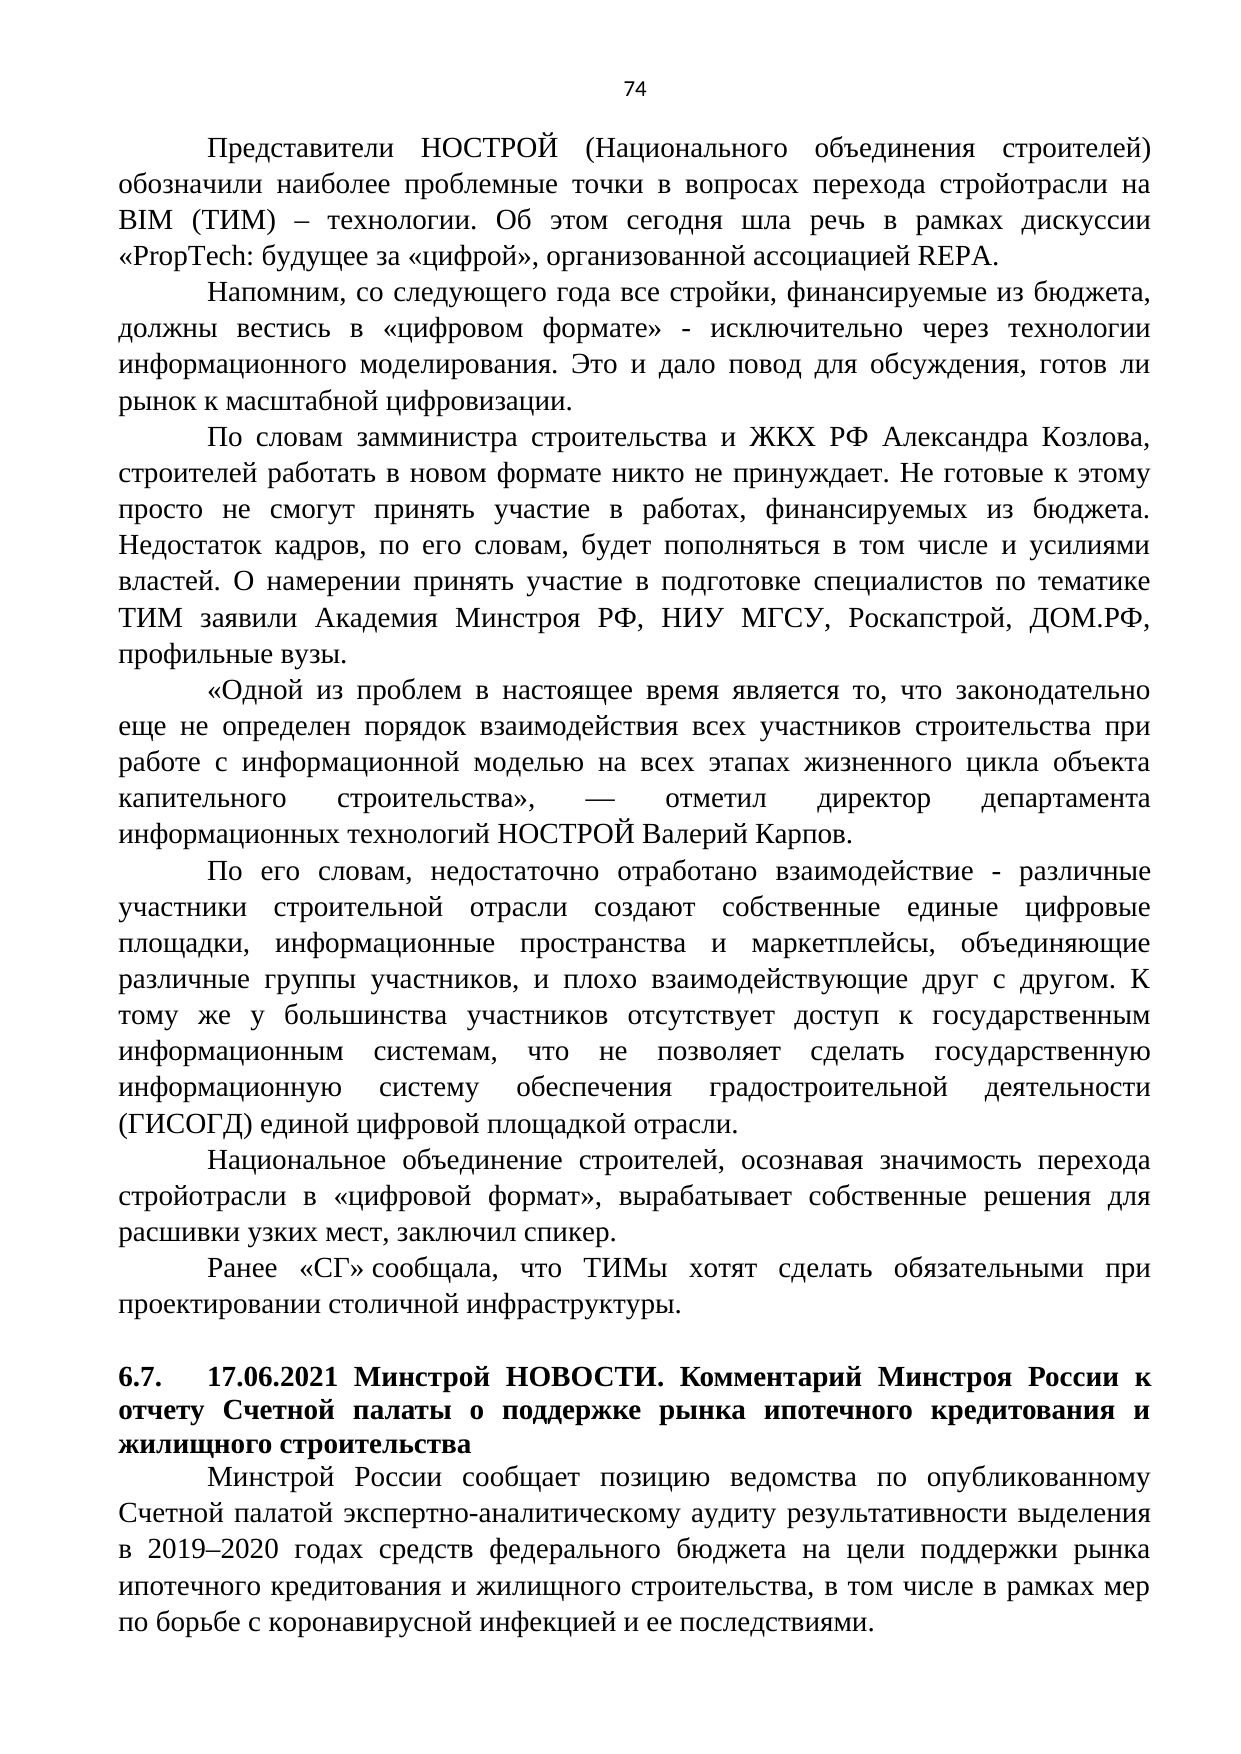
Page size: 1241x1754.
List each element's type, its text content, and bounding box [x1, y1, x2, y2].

text «Одной из проблем в настоящее время является то, что законодательно еще не определен порядок взаимодействия всех участников строительства при работе с информационной моделью на всех этапах жизненного цикла объекта капительного строительства», — отметил директор департамента информационных технологий НОСТРОЙ Валерий Карпов. [118, 672, 1152, 850]
text Ранее «СГ» сообщала, что ТИМы хотят сделать обязательными при проектировании столичной инфраструктуры. [118, 1250, 1152, 1320]
text Напомним, со следующего года все стройки, финансируемые из бюджета, должны вестись в «цифровом формате» - исключительно через технологии информационного моделирования. Это и дало повод для обсуждения, готов ли рынок к масштабной цифровизации. [118, 274, 1152, 416]
text Минстрой России сообщает позицию ведомства по опубликованному Счетной палатой экспертно-аналитическому аудиту результативности выделения в 2019–2020 годах средств федерального бюджета на цели поддержки рынка ипотечного кредитования и жилищного строительства, в том числе в рамках мер по борьбе с коронавирусной инфекцией и ее последствиями. [118, 1459, 1152, 1637]
text Национальное объединение строителей, осознавая значимость перехода стройотрасли в «цифровой формат», вырабатывает собственные решения для расшивки узких мест, заключил спикер. [118, 1142, 1152, 1248]
subtitle 17.06.2021 Минстрой НОВОСТИ. Комментарий Минстроя России к отчету Счетной палаты о поддержке рынка ипотечного кредитования и жилищного строительства [118, 1359, 1152, 1459]
text По его словам, недостаточно отработано взаимодействие - различные участники строительной отрасли создают собственные единые цифровые площадки, информационные пространства и маркетплейсы, объединяющие различные группы участников, и плохо взаимодействующие друг с другом. К тому же у большинства участников отсутствует доступ к государственным информационным системам, что не позволяет сделать государственную информационную систему обеспечения градостроительной деятельности (ГИСОГД) единой цифровой площадкой отрасли. [118, 853, 1152, 1139]
text Представители НОСТРОЙ (Национального объединения строителей) обозначили наиболее проблемные точки в вопросах перехода стройотрасли на BIM (ТИМ) – технологии. Об этом сегодня шла речь в рамках дискуссии «PropTech: будущее за «цифрой», организованной ассоциацией REPA. [118, 130, 1152, 272]
text По словам замминистра строительства и ЖКХ РФ Александра Козлова, строителей работать в новом формате никто не принуждает. Не готовые к этому просто не смогут принять участие в работах, финансируемых из бюджета. Недостаток кадров, по его словам, будет пополняться в том числе и усилиями властей. О намерении принять участие в подготовке специалистов по тематике ТИМ заявили Академия Минстроя РФ, НИУ МГСУ, Роскапстрой, ДОМ.РФ, профильные вузы. [118, 419, 1152, 669]
